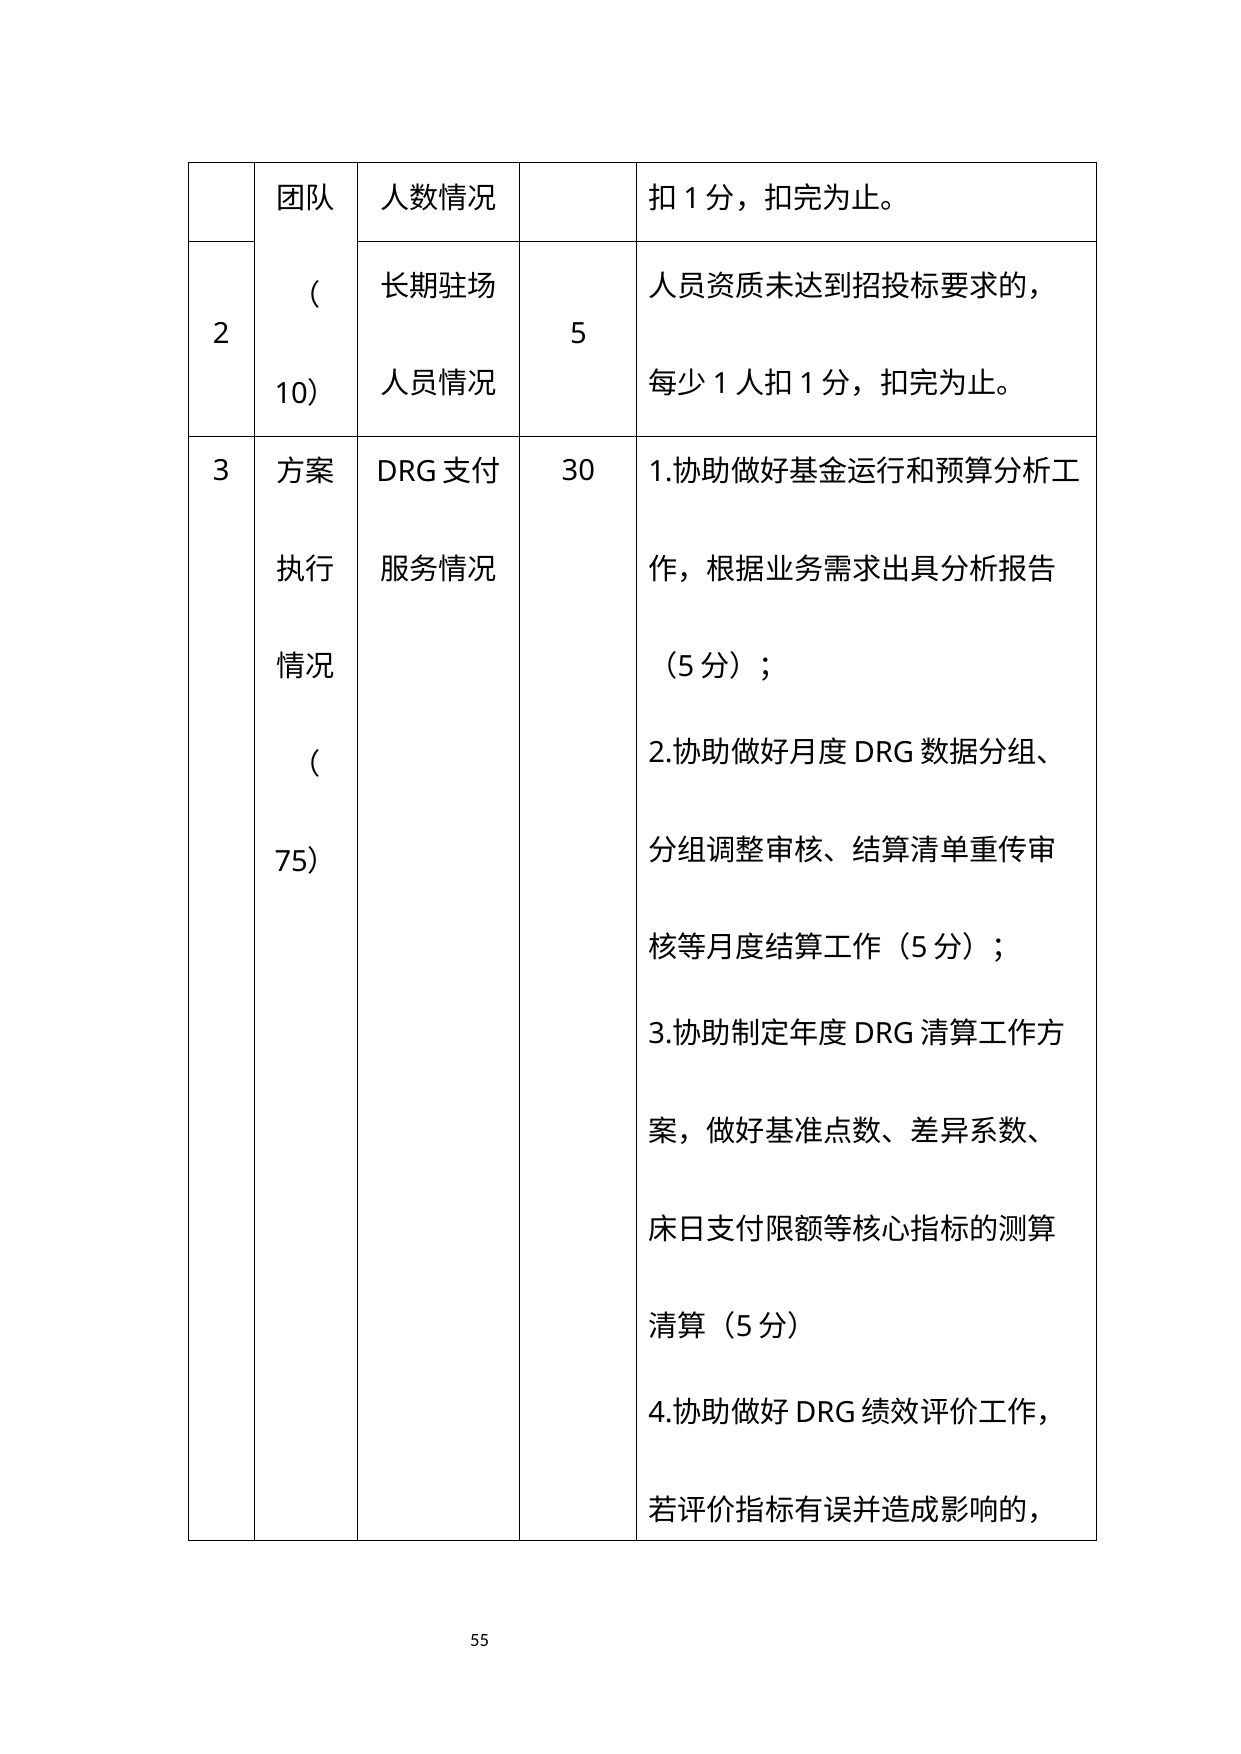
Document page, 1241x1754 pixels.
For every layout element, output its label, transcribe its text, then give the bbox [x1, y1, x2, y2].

table_cell 30 [520, 437, 636, 1540]
table_cell 3 [189, 437, 254, 1540]
table_cell 长期驻场人数情况 [358, 163, 519, 241]
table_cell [637, 163, 1096, 241]
table_cell DRG支付服务情况 [358, 437, 519, 1540]
table_cell 服务团队（10） [255, 163, 357, 436]
table_cell 5 [520, 163, 636, 241]
table_cell 方案执行情况（75） [255, 437, 357, 1540]
table_cell 1 [189, 163, 254, 241]
table_cell 2 [189, 242, 254, 436]
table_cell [637, 437, 1096, 1540]
table_cell 长期驻场人员情况 [358, 242, 519, 436]
table_cell 人员资质未达到招投标要求的，每少1人扣1分，扣完为止。 [637, 242, 1096, 436]
table_cell 5 [520, 242, 636, 436]
